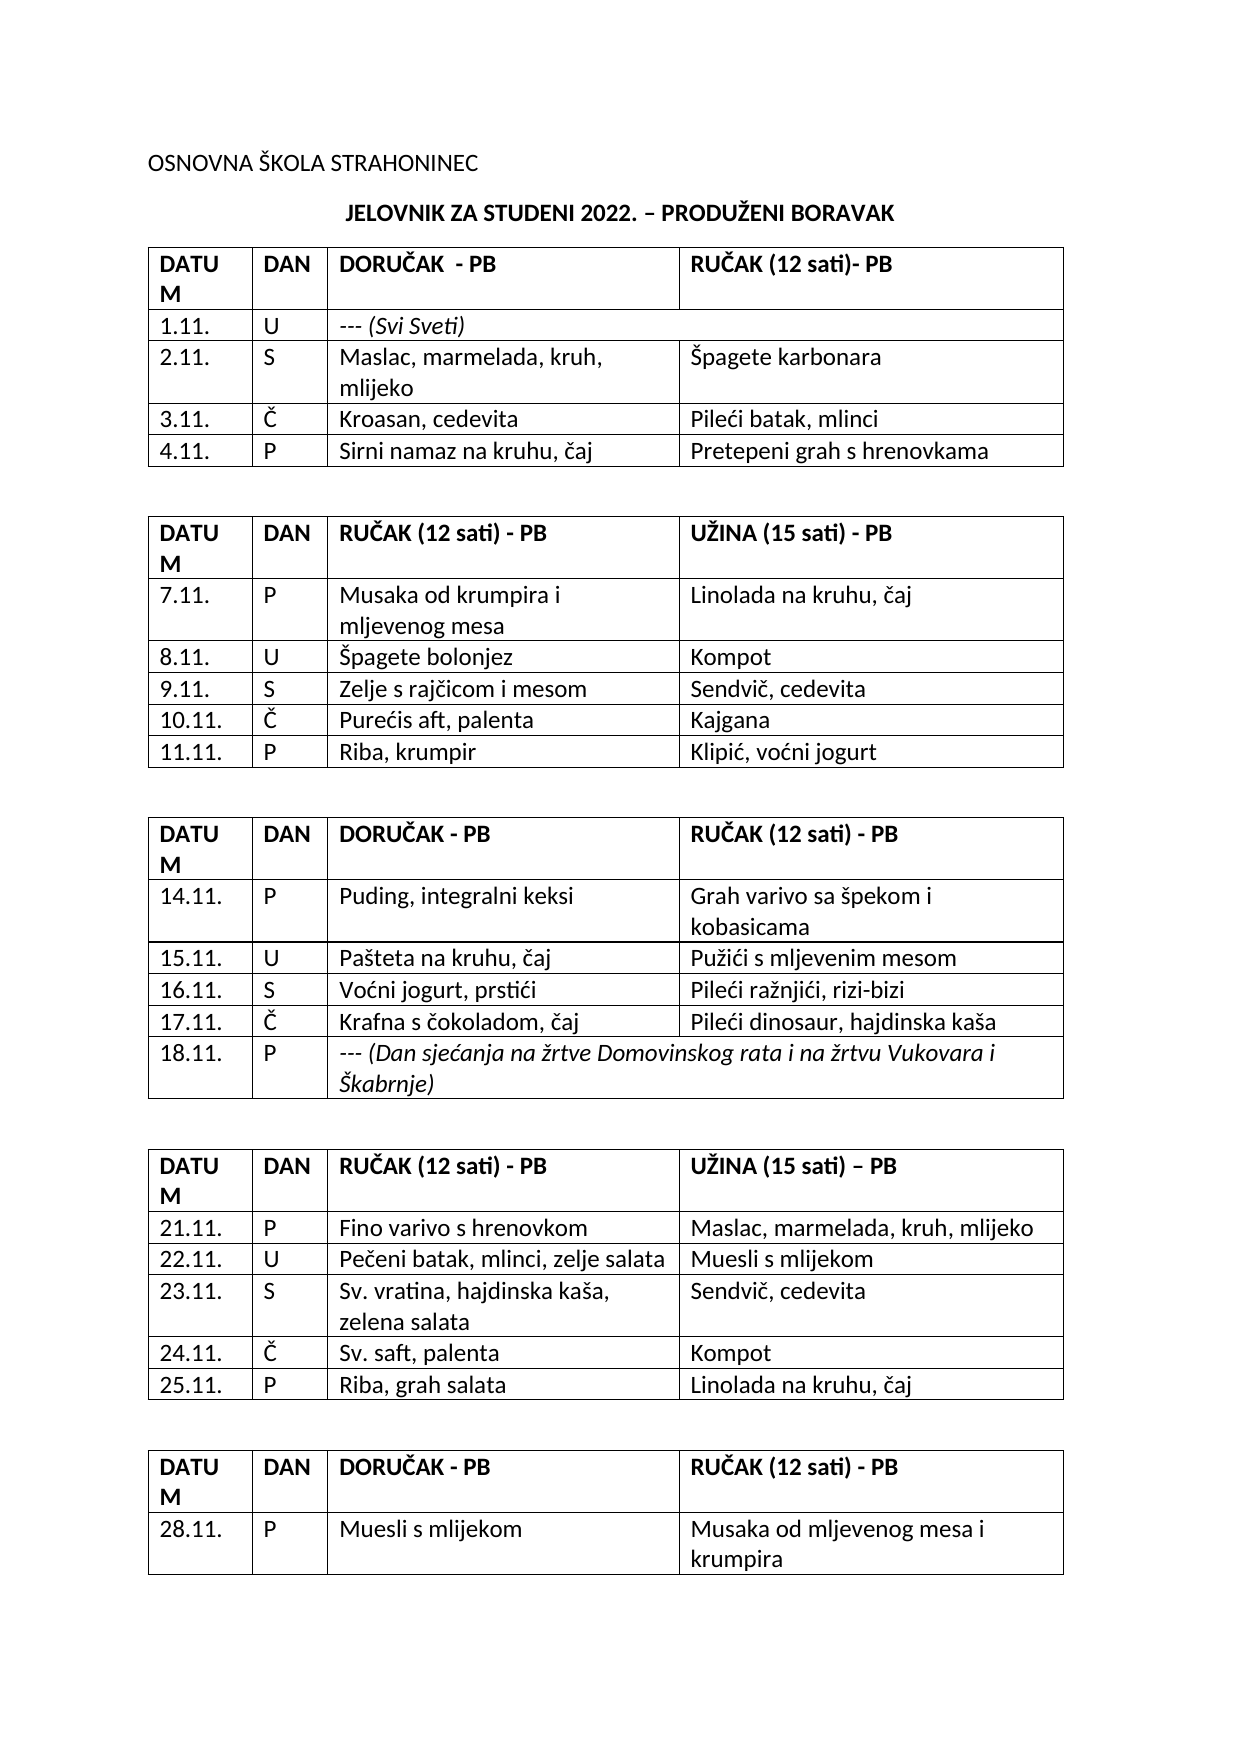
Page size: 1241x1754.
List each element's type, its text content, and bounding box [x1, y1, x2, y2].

table_cell Puding, integralni keksi [328, 880, 679, 941]
table_cell P [253, 579, 327, 640]
table_header RUČAK (12 sati) - PB [328, 1150, 679, 1211]
table_cell 25.11. [149, 1369, 252, 1399]
table_header DORUČAK - PB [328, 1451, 679, 1512]
table_cell Musaka od krumpira i mljevenog mesa [328, 579, 679, 640]
table_cell 23.11. [149, 1275, 252, 1336]
table_cell 17.11. [149, 1006, 252, 1036]
table_cell U [253, 641, 327, 672]
table_cell 28.11. [149, 1513, 252, 1574]
table_header RUČAK (12 sati) - PB [680, 1451, 1063, 1512]
table_cell Pužići s mljevenim mesom [680, 943, 1063, 973]
table_cell 14.11. [149, 880, 252, 941]
table_header RUČAK (12 sati) - PB [328, 517, 679, 578]
table_cell P [253, 435, 327, 466]
table_cell 18.11. [149, 1037, 252, 1098]
table_cell Musaka od mljevenog mesa i krumpira [680, 1513, 1063, 1574]
table_cell Zelje s rajčicom i mesom [328, 673, 679, 703]
table_cell --- (Dan sjećanja na žrtve Domovinskog rata i na žrtvu Vukovara i Škabrnje) [328, 1037, 1063, 1098]
table_cell S [253, 974, 327, 1004]
text JELOVNIK ZA STUDENI 2022. – PRODUŽENI BORAVAK [148, 197, 1093, 228]
table_cell 8.11. [149, 641, 252, 672]
table_cell P [253, 1212, 327, 1242]
table_cell Linolada na kruhu, čaj [680, 1369, 1063, 1399]
table_cell Maslac, marmelada, kruh, mlijeko [328, 341, 679, 402]
table_cell Sv. vratina, hajdinska kaša, zelena salata [328, 1275, 679, 1336]
table_header DAN [253, 517, 327, 578]
table_cell Muesli s mlijekom [680, 1244, 1063, 1274]
table_cell S [253, 1275, 327, 1336]
table_cell P [253, 880, 327, 941]
table_cell 16.11. [149, 974, 252, 1004]
table_header DORUČAK - PB [328, 818, 679, 879]
table_cell Pileći ražnjići, rizi-bizi [680, 974, 1063, 1004]
table_header UŽINA (15 sati) – PB [680, 1150, 1063, 1211]
table_cell Purećis aft, palenta [328, 705, 679, 735]
table_cell U [253, 943, 327, 973]
table_cell Pileći batak, mlinci [680, 404, 1063, 434]
table_cell Č [253, 1006, 327, 1036]
table_cell 21.11. [149, 1212, 252, 1242]
table_header DATUM [149, 1451, 252, 1512]
table_header RUČAK (12 sati) - PB [680, 818, 1063, 879]
table_cell 22.11. [149, 1244, 252, 1274]
table_cell Maslac, marmelada, kruh, mlijeko [680, 1212, 1063, 1242]
table_cell Špagete karbonara [680, 341, 1063, 402]
table_cell Krafna s čokoladom, čaj [328, 1006, 679, 1036]
table_header DAN [253, 818, 327, 879]
table_cell U [253, 310, 327, 340]
table_cell P [253, 1369, 327, 1399]
table_cell Pileći dinosaur, hajdinska kaša [680, 1006, 1063, 1036]
table_cell Špagete bolonjez [328, 641, 679, 672]
table_cell S [253, 341, 327, 402]
table_header RUČAK (12 sati)- PB [680, 248, 1063, 309]
table_header DATUM [149, 248, 252, 309]
table_cell Č [253, 705, 327, 735]
table_cell Riba, krumpir [328, 736, 679, 767]
table_cell Kajgana [680, 705, 1063, 735]
table_cell 24.11. [149, 1337, 252, 1368]
table_header UŽINA (15 sati) - PB [680, 517, 1063, 578]
table_cell 11.11. [149, 736, 252, 767]
table_header DAN [253, 1150, 327, 1211]
table_cell 3.11. [149, 404, 252, 434]
table_cell Fino varivo s hrenovkom [328, 1212, 679, 1242]
table_cell Muesli s mlijekom [328, 1513, 679, 1574]
table_cell Č [253, 1337, 327, 1368]
table_cell Klipić, voćni jogurt [680, 736, 1063, 767]
table_cell Linolada na kruhu, čaj [680, 579, 1063, 640]
table_cell Kroasan, cedevita [328, 404, 679, 434]
table_cell U [253, 1244, 327, 1274]
table_cell Kompot [680, 641, 1063, 672]
table_cell 9.11. [149, 673, 252, 703]
table_header DATUM [149, 818, 252, 879]
table_cell Pašteta na kruhu, čaj [328, 943, 679, 973]
table_cell Voćni jogurt, prstići [328, 974, 679, 1004]
table_cell P [253, 1037, 327, 1098]
table_cell Pečeni batak, mlinci, zelje salata [328, 1244, 679, 1274]
table_cell Riba, grah salata [328, 1369, 679, 1399]
table_cell 4.11. [149, 435, 252, 466]
table_header DORUČAK - PB [328, 248, 679, 309]
table_cell S [253, 673, 327, 703]
table_cell Č [253, 404, 327, 434]
table_cell Grah varivo sa špekom i kobasicama [680, 880, 1063, 941]
table_cell Sv. saft, palenta [328, 1337, 679, 1368]
table_cell 7.11. [149, 579, 252, 640]
table_cell P [253, 736, 327, 767]
table_cell 1.11. [149, 310, 252, 340]
table_cell --- (Svi Sveti) [328, 310, 1063, 340]
table_cell Sendvič, cedevita [680, 673, 1063, 703]
table_cell P [253, 1513, 327, 1574]
table_cell 2.11. [149, 341, 252, 402]
table_cell Sirni namaz na kruhu, čaj [328, 435, 679, 466]
table_cell Sendvič, cedevita [680, 1275, 1063, 1336]
table_header DATUM [149, 1150, 252, 1211]
table_cell 10.11. [149, 705, 252, 735]
table_cell Kompot [680, 1337, 1063, 1368]
table_header DATUM [149, 517, 252, 578]
table_cell 15.11. [149, 943, 252, 973]
text OSNOVNA ŠKOLA STRAHONINEC [148, 148, 1093, 178]
table_cell Pretepeni grah s hrenovkama [680, 435, 1063, 466]
table_header DAN [253, 1451, 327, 1512]
table_header DAN [253, 248, 327, 309]
